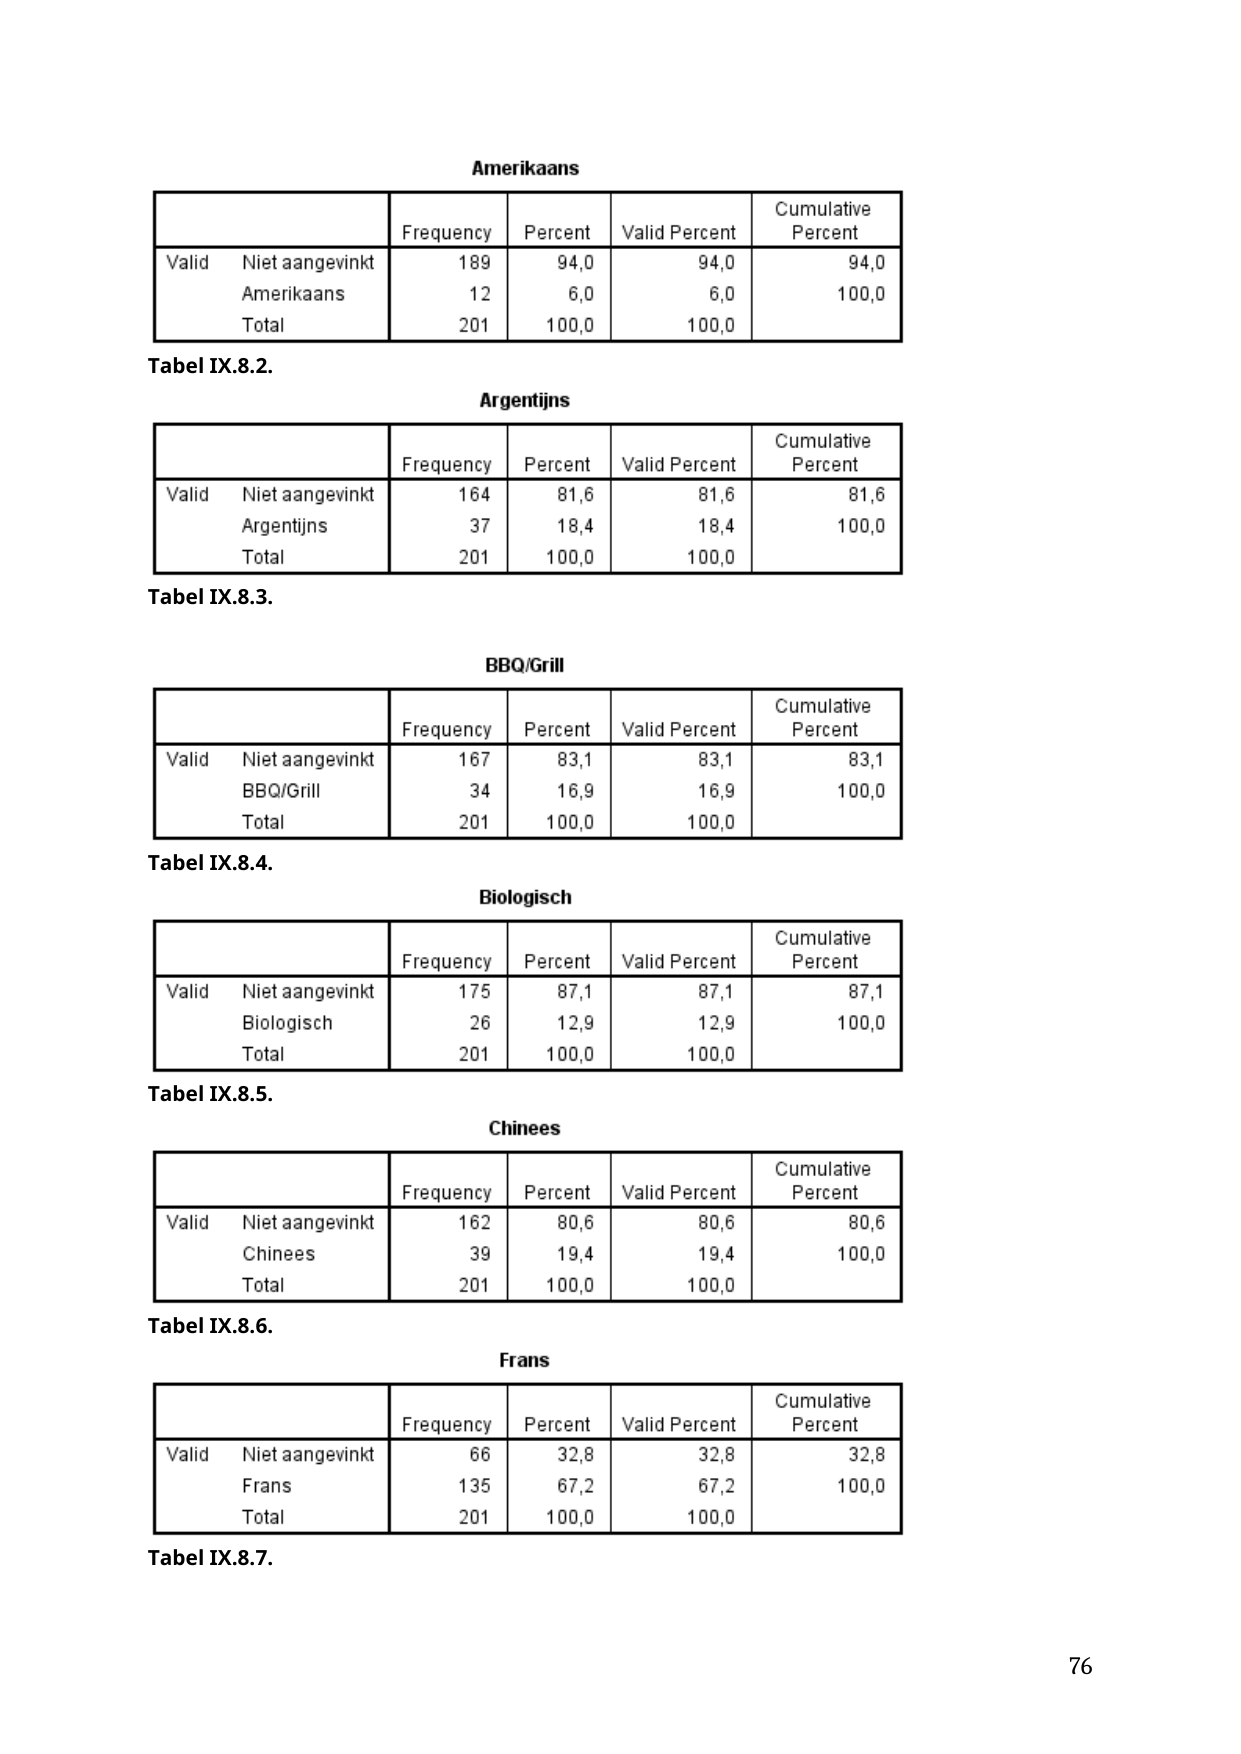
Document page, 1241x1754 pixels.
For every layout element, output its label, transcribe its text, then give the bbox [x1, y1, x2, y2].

picture [147, 644, 910, 848]
picture [147, 147, 910, 351]
text Tabel IX.8.4. [148, 848, 1093, 876]
picture [147, 1107, 910, 1311]
picture [147, 1339, 910, 1543]
picture [147, 876, 910, 1080]
text Tabel IX.8.6. [148, 1311, 1093, 1339]
text Tabel IX.8.3. [148, 582, 1093, 611]
text Tabel IX.8.7. [148, 1543, 1093, 1571]
text Tabel IX.8.2. [148, 351, 1093, 379]
text Tabel IX.8.5. [148, 1079, 1093, 1108]
picture [147, 379, 910, 583]
